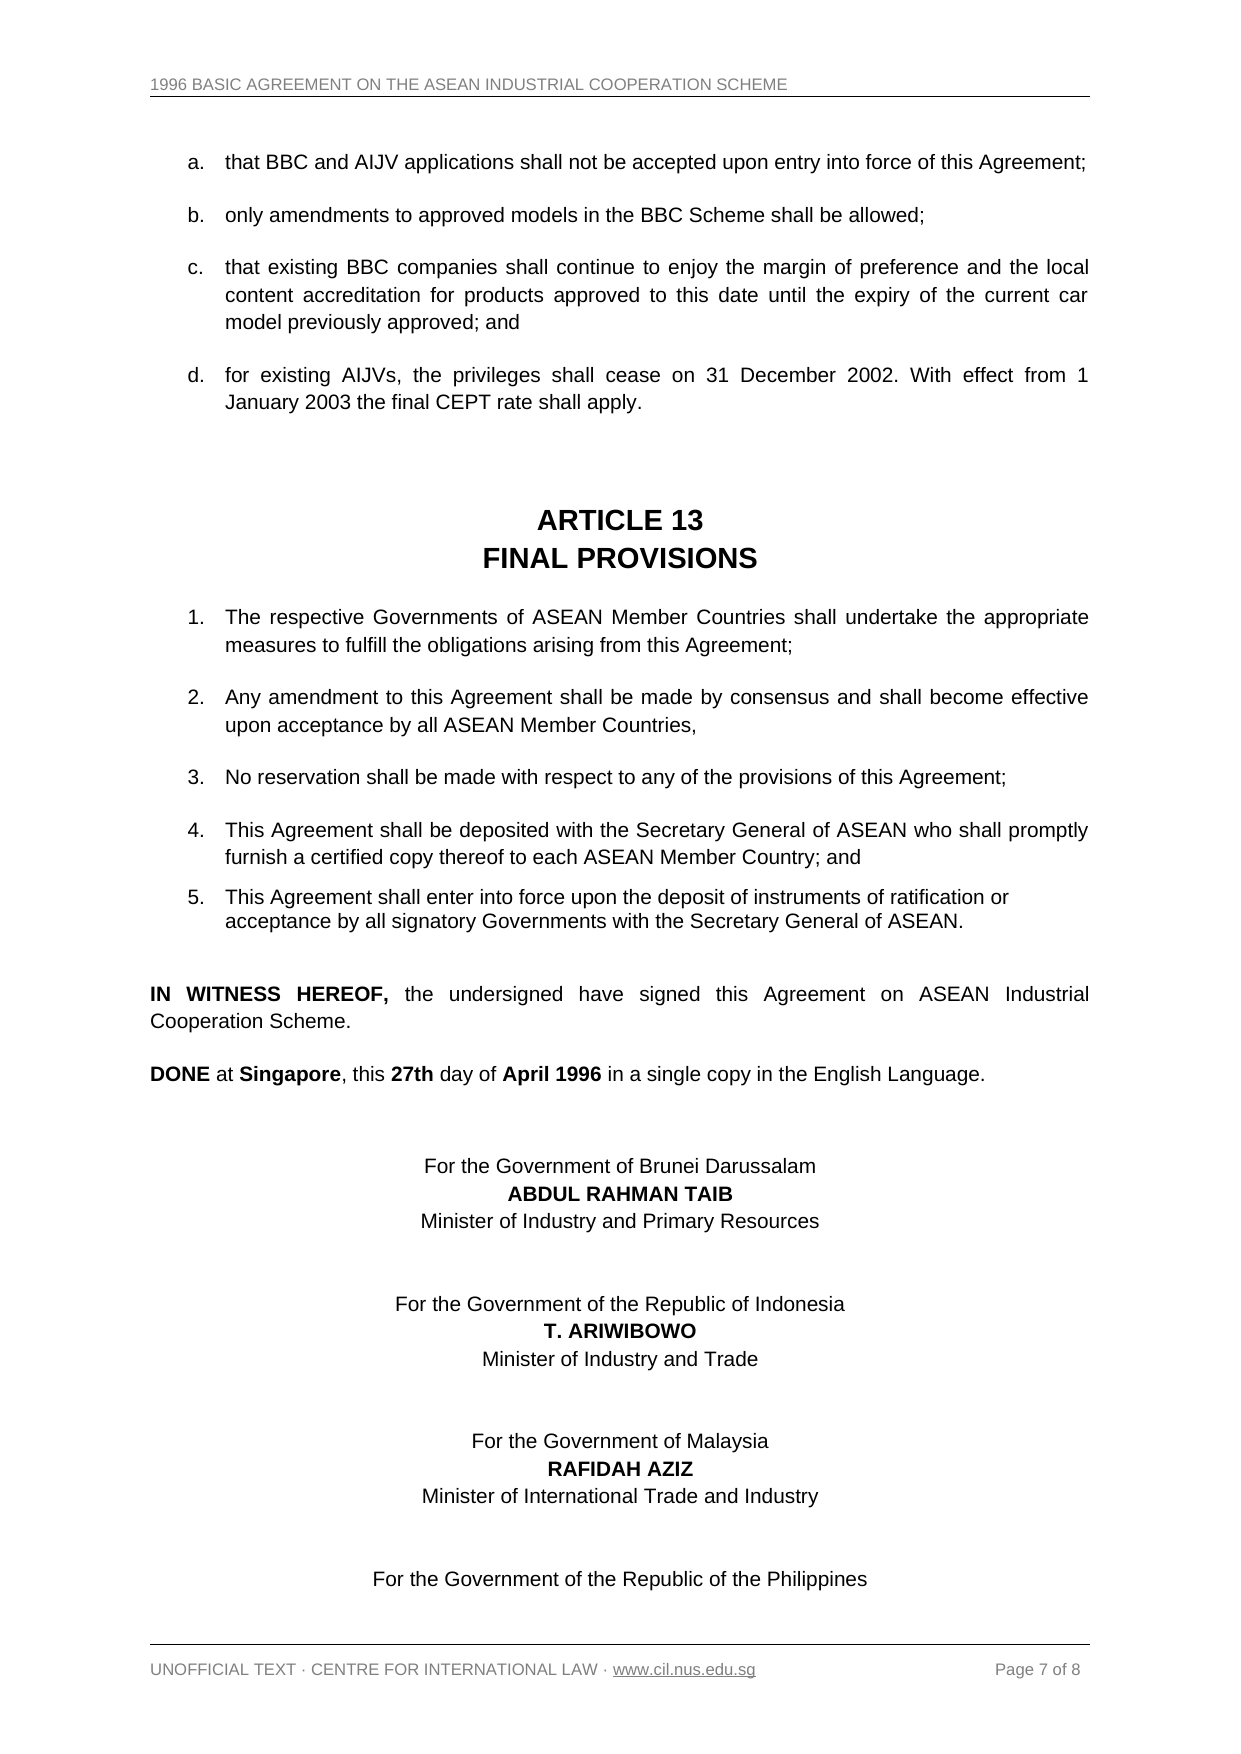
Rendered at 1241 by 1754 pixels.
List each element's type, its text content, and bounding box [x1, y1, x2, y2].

list This Agreement shall enter into force upon the deposit of instruments of ratification or acceptance by all signatory Governments with the Secretary General of ASEAN. [187, 885, 1090, 933]
list The respective Governments of ASEAN Member Countries shall undertake the appropriate measures to fulfill the obligations arising from this Agreement; [187, 605, 1090, 656]
text IN WITNESS HEREOF, the undersigned have signed this Agreement on ASEAN Industrial Cooperation Scheme. [150, 982, 1090, 1033]
text For the Government of the Republic of Indonesia [150, 1292, 1090, 1316]
text Minister of International Trade and Industry [150, 1484, 1090, 1508]
list only amendments to approved models in the BBC Scheme shall be allowed; [187, 202, 1090, 226]
list Any amendment to this Agreement shall be made by consensus and shall become effective upon acceptance by all ASEAN Member Countries, [187, 685, 1090, 736]
list for existing AIJVs, the privileges shall cease on 31 December 2002. With effect from 1 January 2003 the final CEPT rate shall apply. [187, 362, 1090, 414]
list No reservation shall be made with respect to any of the provisions of this Agreement; [187, 765, 1090, 789]
text ABDUL RAHMAN TAIB [150, 1182, 1090, 1206]
list that existing BBC companies shall continue to enjoy the margin of preference and the local content accreditation for products approved to this date until the expiry of the current car model previously approved; and [187, 255, 1090, 334]
text For the Government of the Republic of the Philippines [150, 1567, 1090, 1591]
text T. ARIWIBOWO [150, 1319, 1090, 1343]
text ARTICLE 13 FINAL PROVISIONS [150, 503, 1090, 575]
text DONE at Singapore, this 27th day of April 1996 in a single copy in the English Language. [150, 1062, 1090, 1086]
list that BBC and AIJV applications shall not be accepted upon entry into force of this Agreement; [187, 150, 1090, 174]
text For the Government of Brunei Darussalam [150, 1154, 1090, 1178]
text Minister of Industry and Primary Resources [150, 1209, 1090, 1233]
text For the Government of Malaysia [150, 1429, 1090, 1453]
list This Agreement shall be deposited with the Secretary General of ASEAN who shall promptly furnish a certified copy thereof to each ASEAN Member Country; and [187, 817, 1090, 869]
text RAFIDAH AZIZ [150, 1457, 1090, 1481]
text Minister of Industry and Trade [150, 1347, 1090, 1371]
